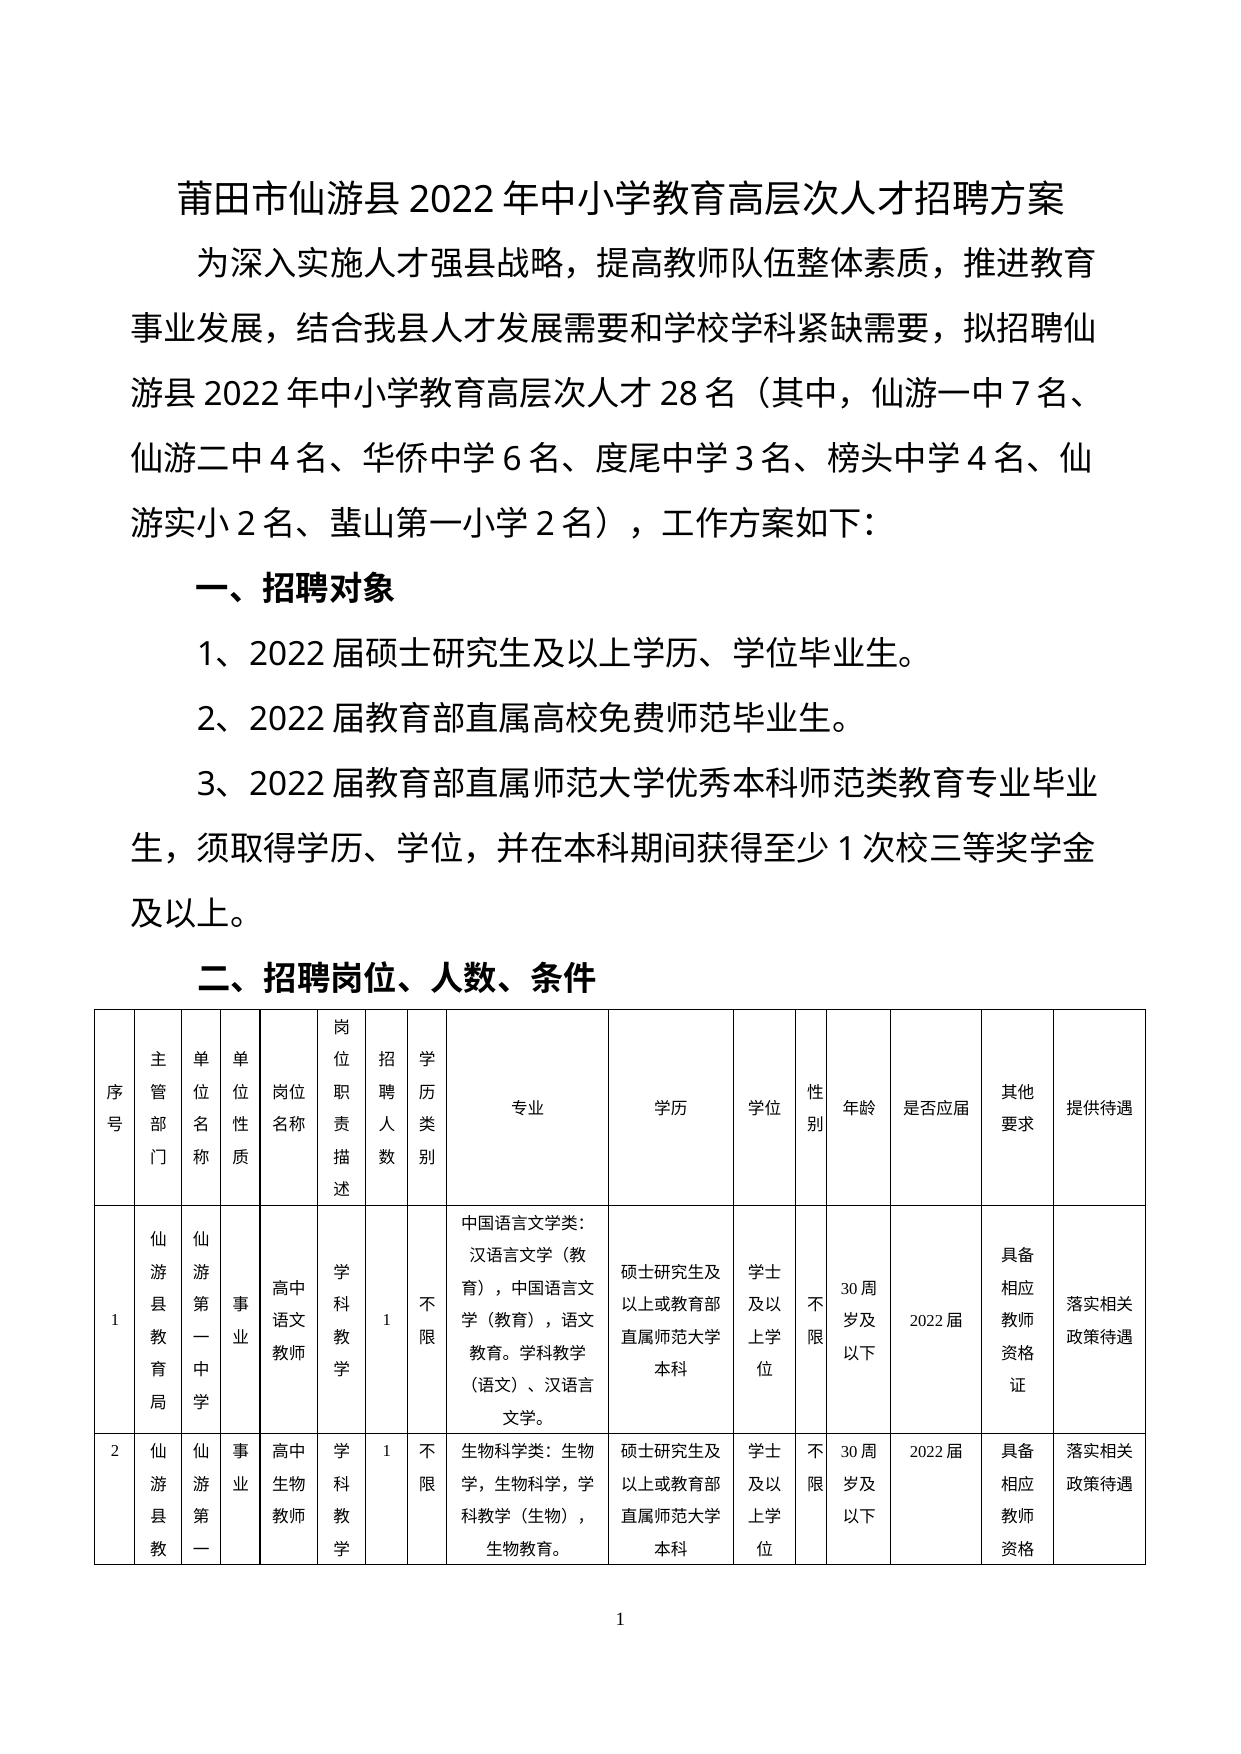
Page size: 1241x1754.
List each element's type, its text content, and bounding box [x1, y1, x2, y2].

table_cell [609, 1434, 733, 1564]
text 莆田市仙游县2022年中小学教育高层次人才招聘方案 [130, 164, 1110, 229]
text 2、2022届教育部直属高校免费师范毕业生。 [130, 684, 1110, 749]
table_header 招聘人数 [366, 1010, 407, 1205]
table_header 学位 [734, 1010, 795, 1205]
table_cell 事业 [221, 1434, 259, 1564]
table_header 提供待遇 [1054, 1010, 1145, 1205]
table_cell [447, 1434, 608, 1564]
table_header 其他要求 [982, 1010, 1053, 1205]
table_cell 事业 [221, 1206, 259, 1433]
table_cell 落实相关政策待遇 [1054, 1206, 1145, 1433]
table_header 单位名称 [182, 1010, 220, 1205]
text 二、招聘岗位、人数、条件 [130, 944, 1110, 1009]
table_cell 学士及以上学位 [734, 1206, 795, 1433]
table_cell 不限 [796, 1434, 826, 1564]
table_cell 仙游第一中学 [182, 1206, 220, 1433]
table_cell 1 [95, 1206, 134, 1433]
table_cell 学科教学 [318, 1434, 365, 1564]
text 1、2022届硕士研究生及以上学历、学位毕业生。 [130, 619, 1110, 684]
table_cell 仙游县教育局 [135, 1206, 181, 1433]
table_cell 学科教学 [318, 1206, 365, 1433]
table_cell 2022届 [891, 1434, 981, 1564]
table_cell 1 [366, 1434, 407, 1564]
text 一、招聘对象 [130, 554, 1110, 619]
table_cell 具备相应教师资格证 [982, 1206, 1053, 1433]
table_cell 2022届 [891, 1206, 981, 1433]
table_header 序号 [95, 1010, 134, 1205]
table_cell 高中语文教师 [261, 1206, 317, 1433]
table_cell 仙游第一中学 [182, 1434, 220, 1564]
table_cell 1 [366, 1206, 407, 1433]
table_cell 不限 [408, 1434, 446, 1564]
table_cell 落实相关政策待遇 [1054, 1434, 1145, 1564]
table_cell 具备相应教师资格证 [982, 1434, 1053, 1564]
table_cell 硕士研究生及以上或教育部直属师范大学本科 [609, 1206, 733, 1433]
table_cell 不限 [796, 1206, 826, 1433]
table_cell 30周岁及以下 [827, 1206, 890, 1433]
table_header 学历类别 [408, 1010, 446, 1205]
table_cell 30周岁及以下 [827, 1434, 890, 1564]
table_cell 2 [95, 1434, 134, 1564]
table_header 学历 [609, 1010, 733, 1205]
table_cell 仙游县教育局 [135, 1434, 181, 1564]
table_header 性别 [796, 1010, 826, 1205]
table_header 是否应届 [891, 1010, 981, 1205]
table_cell 中国语言文学类：汉语言文学（教育），中国语言文学（教育），语文教育。学科教学（语文）、汉语言文学。 [447, 1206, 608, 1433]
table_header 单位性质 [221, 1010, 259, 1205]
table_header 岗位职责描述 [318, 1010, 365, 1205]
table_header 年龄 [827, 1010, 890, 1205]
table_cell 学士及以上学位 [734, 1434, 795, 1564]
text 3、2022届教育部直属师范大学优秀本科师范类教育专业毕业生，须取得学历、学位，并在本科期间获得至少1次校三等奖学金及以上。 [130, 749, 1110, 944]
table_header 主管部门 [135, 1010, 181, 1205]
table_header 岗位名称 [261, 1010, 317, 1205]
text 为深入实施人才强县战略，提高教师队伍整体素质，推进教育事业发展，结合我县人才发展需要和学校学科紧缺需要，拟招聘仙游县2022年中小学教育高层次人才28名（其中，仙游一中7名、仙游二中4名、华侨中学6名、度尾中学3名、榜头中学4名、仙游实小2名、蜚山第一小学2名），工作方案如下： [130, 229, 1110, 554]
table_header 专业 [447, 1010, 608, 1205]
table_cell 高中生物教师 [261, 1434, 317, 1564]
table_cell 不限 [408, 1206, 446, 1433]
